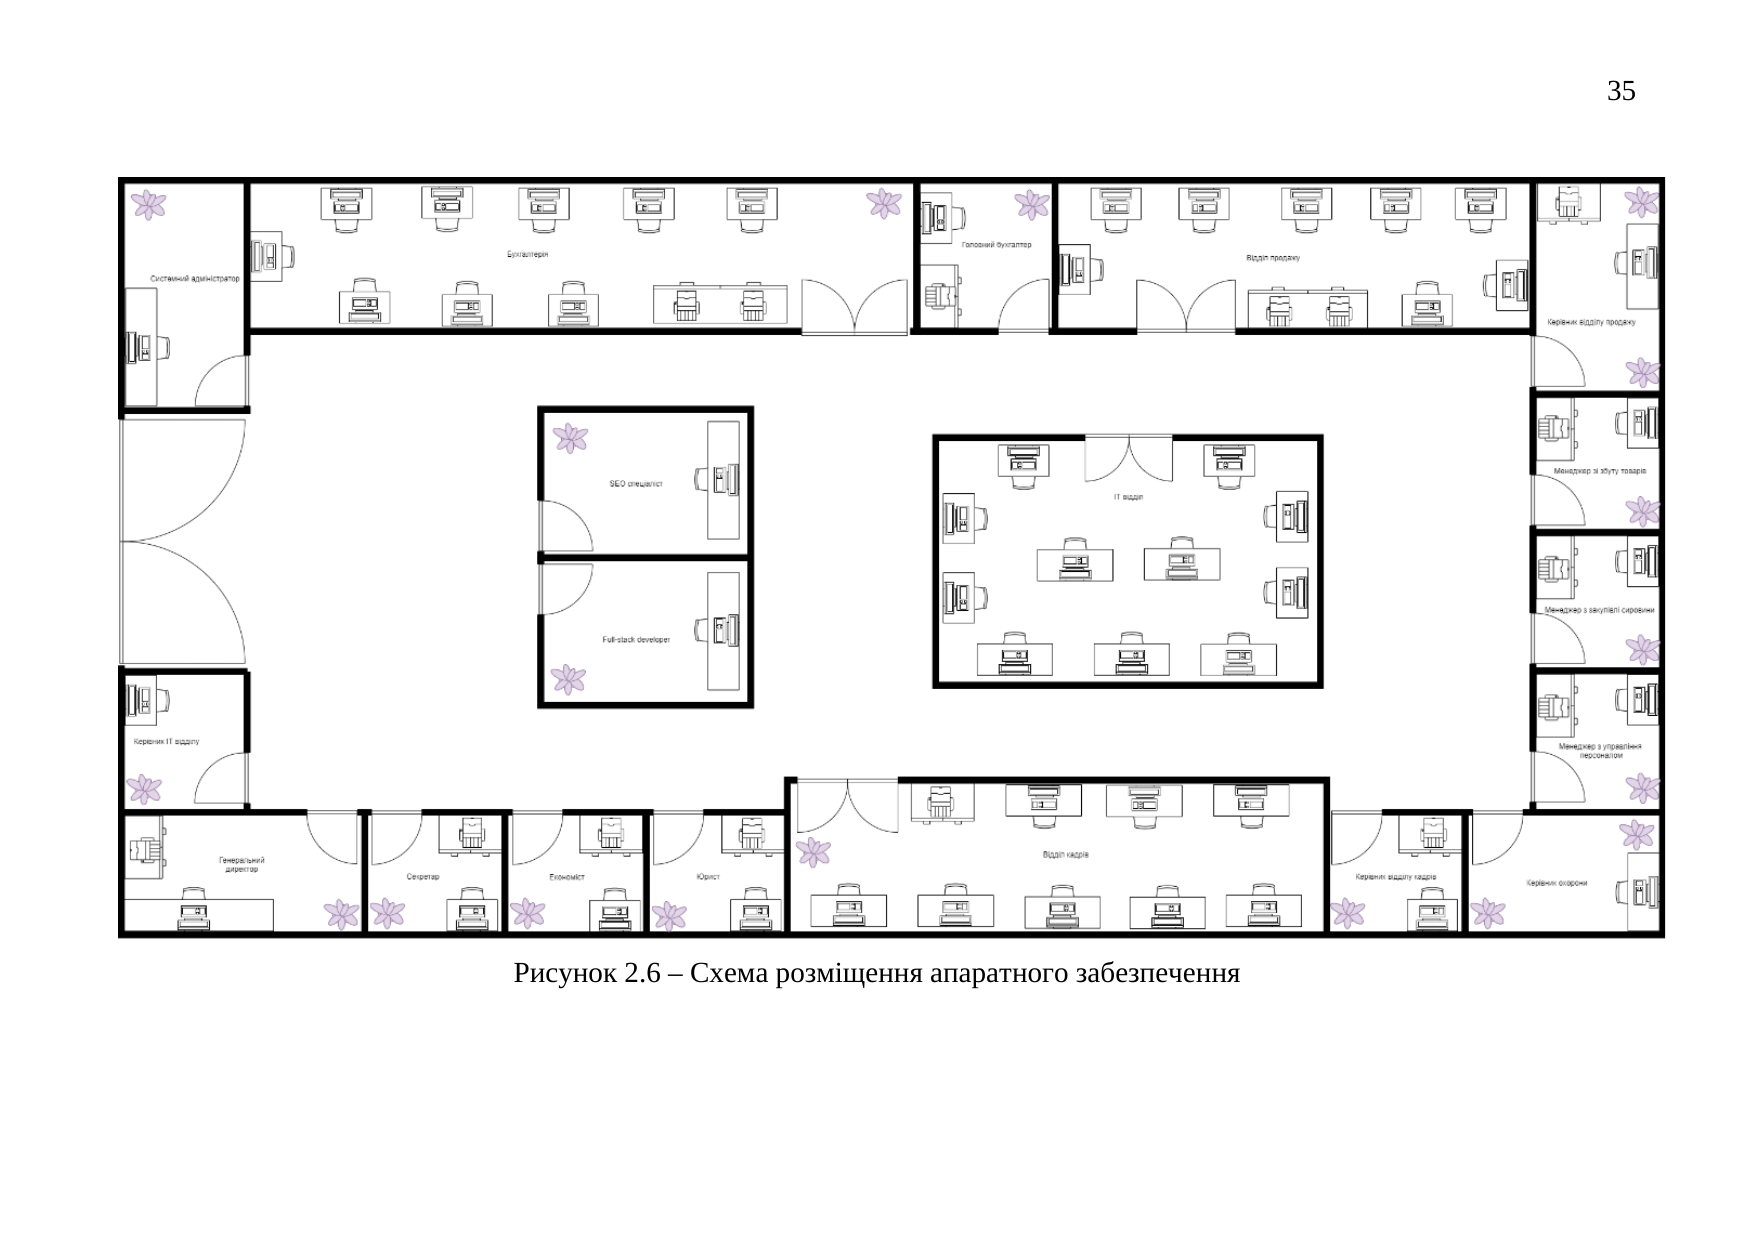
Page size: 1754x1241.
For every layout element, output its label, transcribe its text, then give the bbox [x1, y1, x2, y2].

text Рисунок 2.6 – Схема розміщення апаратного забезпечення [118, 939, 1636, 989]
picture [118, 177, 1666, 939]
